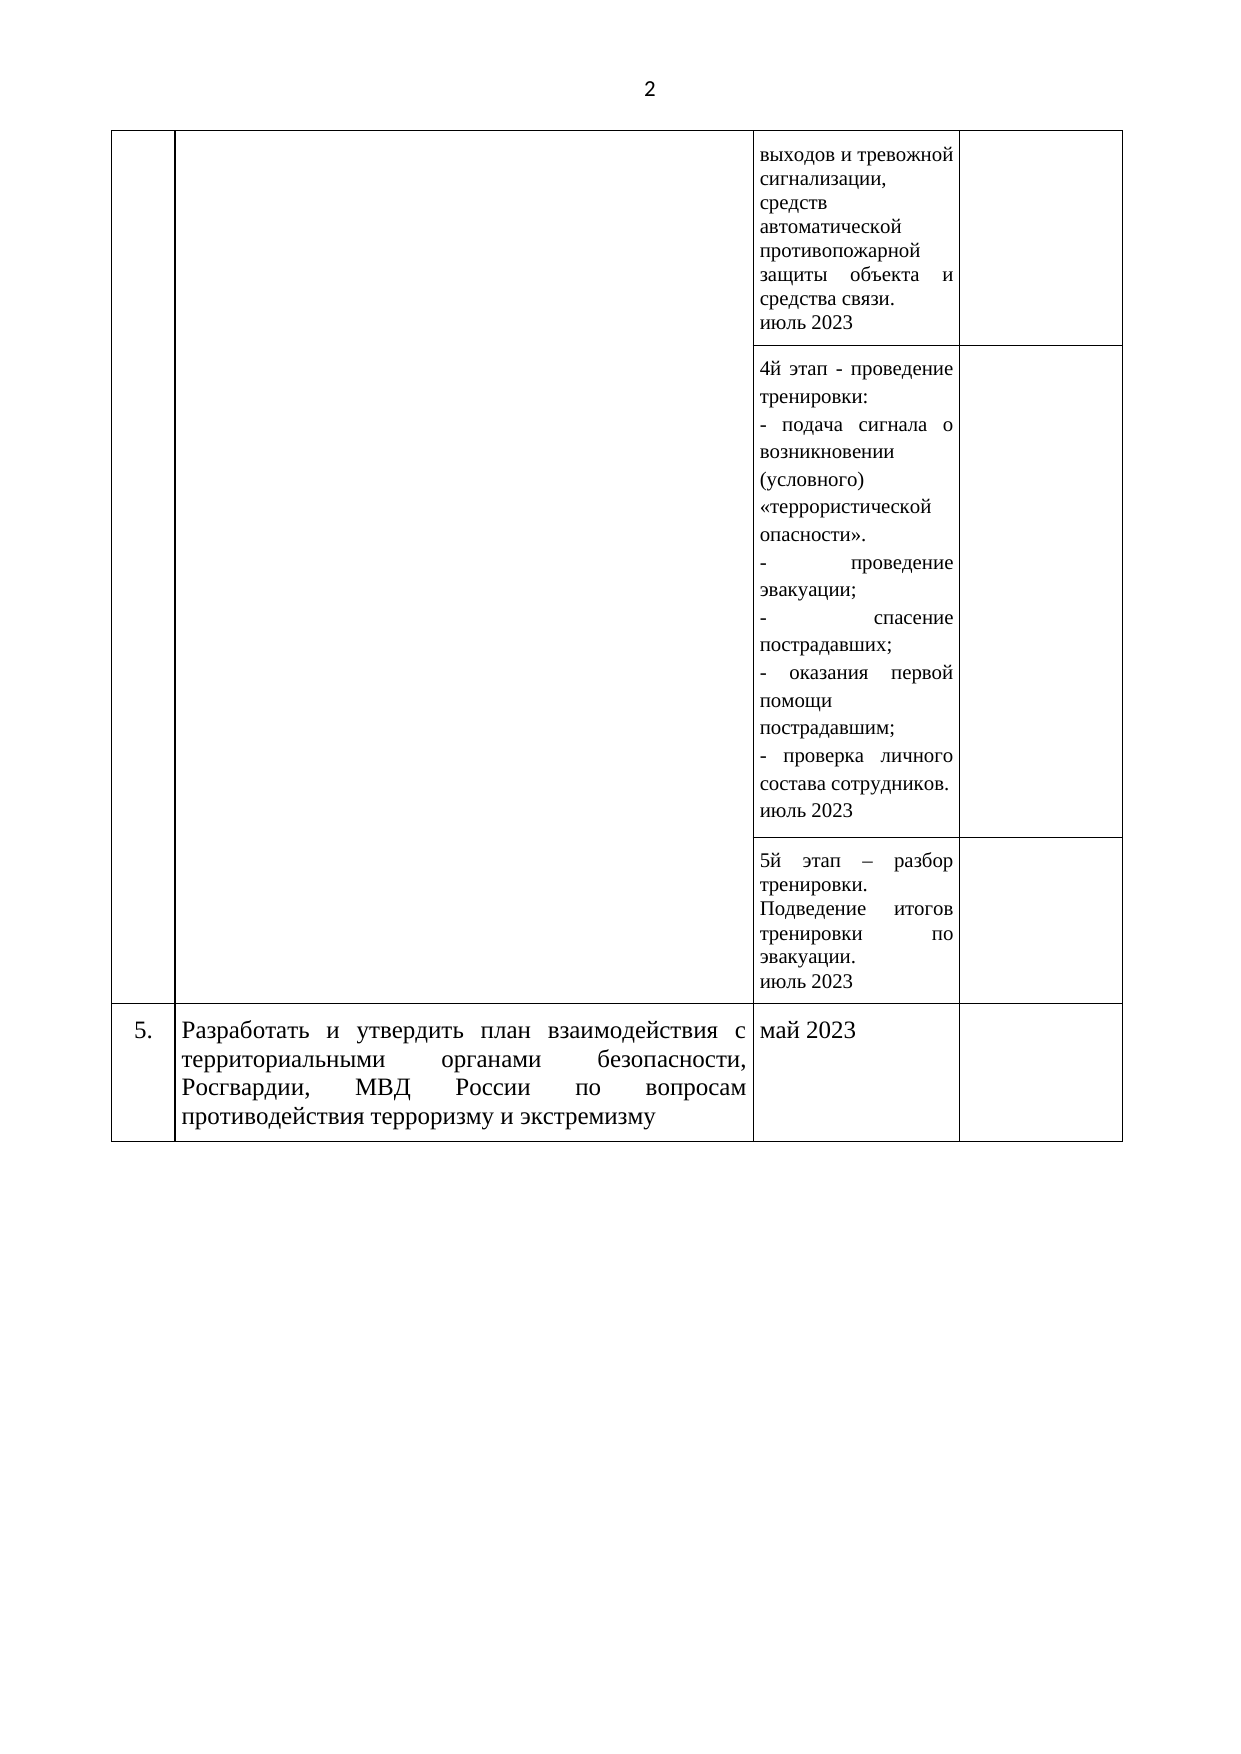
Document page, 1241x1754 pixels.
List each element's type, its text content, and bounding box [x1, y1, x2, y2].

table_cell 5. [112, 1004, 174, 1141]
table_cell май 2023 [754, 1004, 959, 1141]
table_cell 4й этап - проведение тренировки: - подача сигнала о возникновении (условного) «террористической опасности». - проведение эвакуации; - спасение пострадавших; - оказания первой помощи пострадавшим; - проверка личного состава сотрудников. июль 2023 [754, 346, 959, 837]
table_cell [960, 346, 1122, 837]
table_cell [960, 131, 1122, 345]
table_cell Разработать и утвердить план взаимодействия с территориальными органами безопасности, Росгвардии, МВД России по вопросам противодействия терроризму и экстремизму [176, 1004, 753, 1141]
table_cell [754, 131, 959, 345]
table_cell 5й этап – разбор тренировки. Подведение итогов тренировки по эвакуации. июль 2023 [754, 838, 959, 1003]
table_cell [960, 1004, 1122, 1141]
table_cell [960, 838, 1122, 1003]
